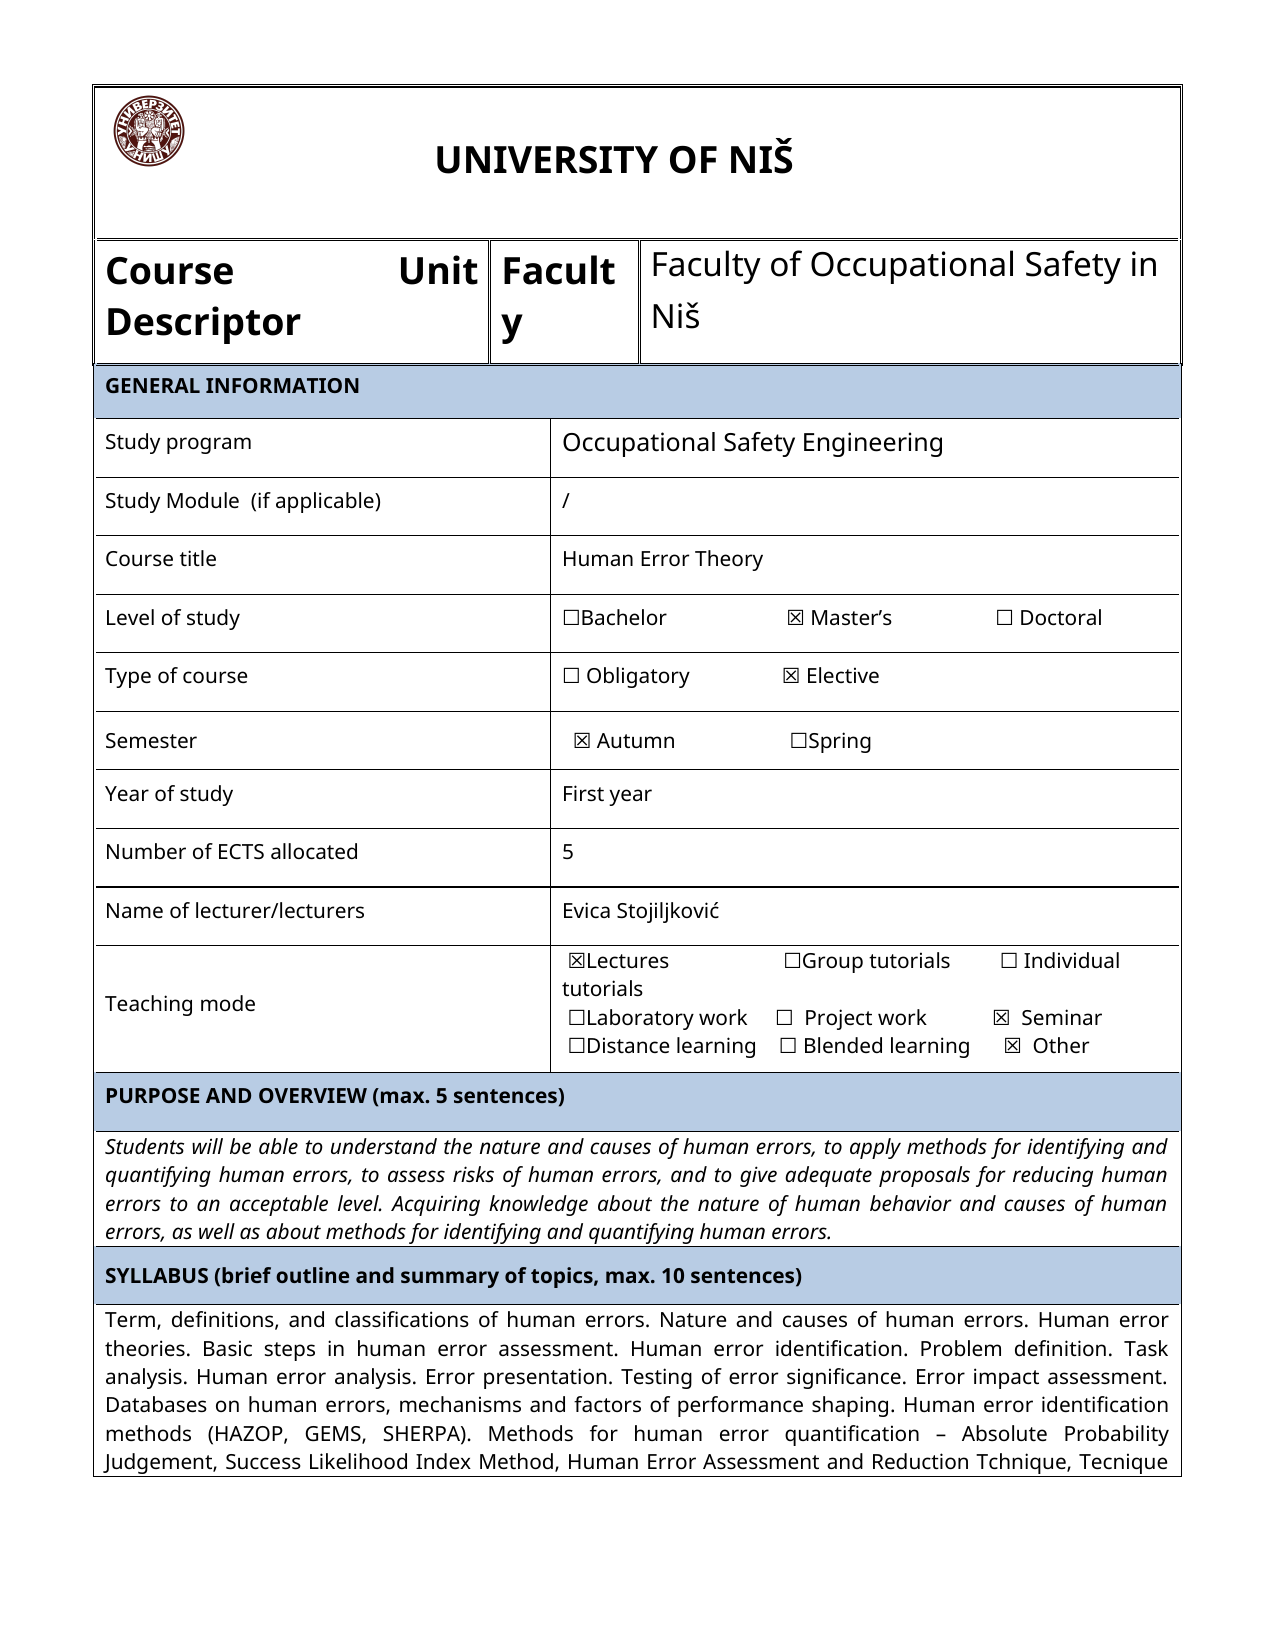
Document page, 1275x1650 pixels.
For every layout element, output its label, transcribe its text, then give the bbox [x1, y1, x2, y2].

table_cell SYLLABUS (brief outline and summary of topics, max. 10 sentences) [94, 1246, 1181, 1304]
table_cell Year of study [94, 769, 550, 828]
table_cell Course Unit Descriptor [94, 238, 490, 363]
table_cell Semester [94, 711, 550, 769]
table_cell Evica Stojiljković [551, 886, 1181, 945]
table_cell ☐ Obligatory ☒ Elective [551, 652, 1181, 711]
table_cell Course title [94, 535, 550, 594]
table_cell Name of lecturer/lecturers [94, 886, 550, 945]
table_cell Number of ECTS allocated [94, 828, 550, 886]
table_cell 5 [551, 828, 1181, 886]
table_cell Level of study [94, 594, 550, 652]
table_cell Faculty [491, 241, 638, 363]
table_cell Study program [94, 418, 550, 477]
table_cell PURPOSE AND OVERVIEW (max. 5 sentences) [94, 1072, 1181, 1131]
table_cell Teaching mode [94, 945, 550, 1072]
table_cell ☒ Autumn ☐Spring [551, 711, 1181, 769]
table_cell Study Module (if applicable) [94, 477, 550, 535]
table_cell GENERAL INFORMATION [94, 363, 1181, 418]
table_cell ☐Bachelor ☒ Master’s ☐ Doctoral [551, 594, 1181, 652]
table_header UNIVERSITY OF NIŠ [95, 88, 1180, 238]
table_cell Type of course [94, 652, 550, 711]
table_cell ☒Lectures ☐Group tutorials ☐ Individual tutorials ☐Laboratory work ☐ Project work ☒ Seminar ☐Distance learning ☐ Blended learning ☒ Other [551, 945, 1181, 1072]
table_cell Faculty of Occupational Safety in Niš [639, 238, 1181, 363]
table_cell / [551, 477, 1181, 535]
table_cell First year [551, 769, 1181, 828]
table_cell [94, 1304, 1181, 1476]
table_cell Students will be able to understand the nature and causes of human errors, to apply methods for identifying and quantifying human errors, to assess risks of human errors, and to give adequate proposals for reducing human errors to an acceptable level. Acquiring knowledge about the nature of human behavior and causes of human errors, as well as about methods for identifying and quantifying human errors. [94, 1131, 1181, 1246]
table_cell Human Error Theory [551, 535, 1181, 594]
table_cell Occupational Safety Engineering [551, 418, 1181, 477]
